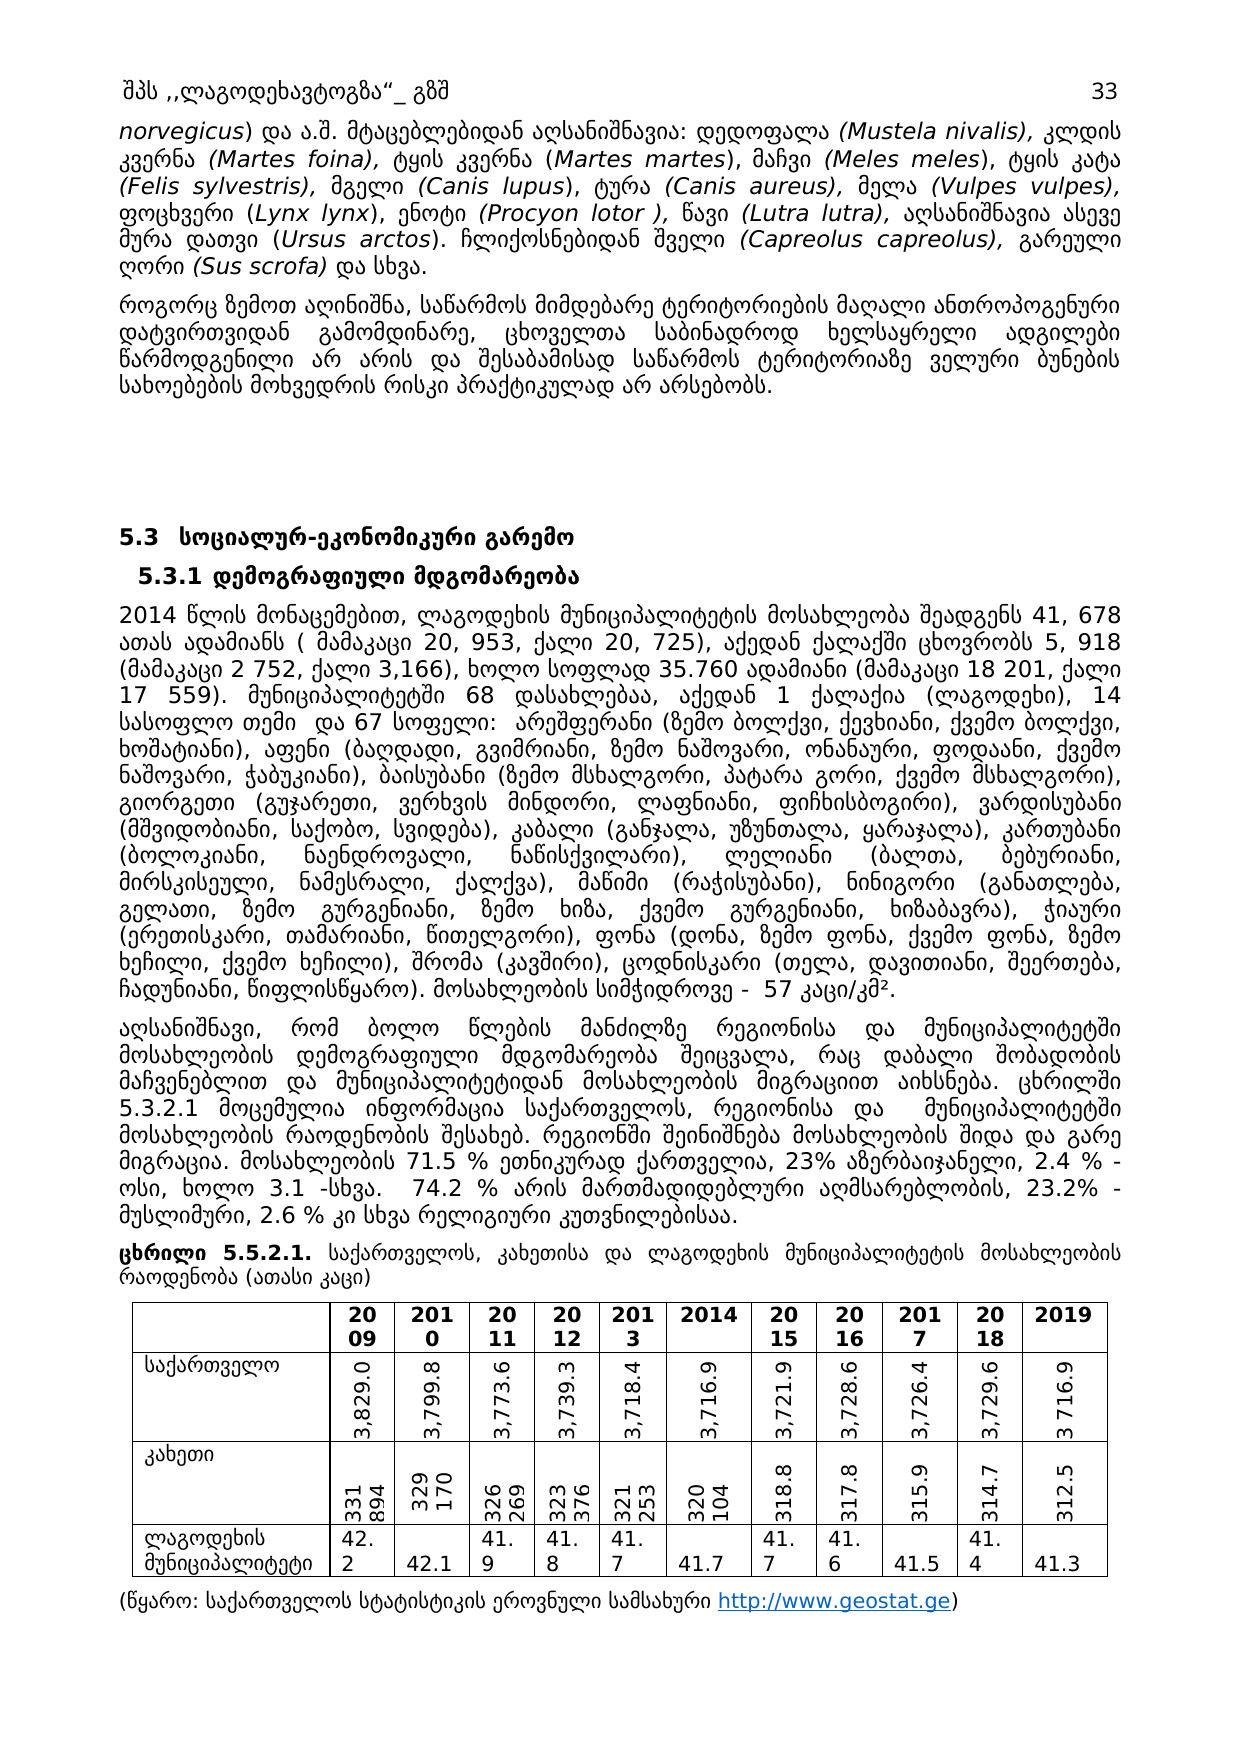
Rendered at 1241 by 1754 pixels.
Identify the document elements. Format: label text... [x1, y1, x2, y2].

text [118, 118, 1121, 280]
table_cell 331 894 [331, 1442, 394, 1524]
table_cell 42.2 [331, 1525, 394, 1576]
table_cell 41.9 [470, 1525, 534, 1576]
table_cell 3 716.9 [1023, 1353, 1107, 1441]
subtitle სოციალურ-ეკონომიკური გარემო [118, 524, 1122, 551]
text (წყარო: საქართველოს სტატისტიკის ეროვნული სამსახური http://www.geostat.ge) [118, 1589, 1122, 1614]
table_cell 41.7 [600, 1525, 666, 1576]
table_cell 41.7 [667, 1525, 751, 1576]
table_cell 329 170 [395, 1442, 469, 1524]
table_cell 3,739.3 [535, 1353, 599, 1441]
table_cell 41.3 [1023, 1525, 1107, 1576]
table_cell 3,829.0 [331, 1353, 394, 1441]
text 2014 წლის მონაცემებით, ლაგოდეხის მუნიციპალიტეტის მოსახლეობა შეადგენს 41, 678 ათას ადამიანს ( მამაკაცი 20, 953, ქალი 20, 725), აქედან ქალაქში ცხოვრობს 5, 918 (მამაკაცი 2 752, ქალი 3,166), ხოლო სოფლად 35.760 ადამიანი (მამაკაცი 18 201, ქალი 17 559). მუნიციპალიტეტში 68 დასახლებაა, აქედან 1 ქალაქია (ლაგოდეხი), 14 სასოფლო თემი და 67 სოფელი: არეშფერანი (ზემო ბოლქვი, ქევხიანი, ქვემო ბოლქვი, ხოშატიანი), აფენი (ბაღდადი, გვიმრიანი, ზემო ნაშოვარი, ონანაური, ფოდაანი, ქვემო ნაშოვარი, ჭაბუკიანი), ბაისუბანი (ზემო მსხალგორი, პატარა გორი, ქვემო მსხალგორი), გიორგეთი (გუჯარეთი, ვერხვის მინდორი, ლაფნიანი, ფიჩხისბოგირი), ვარდისუბანი (მშვიდობიანი, საქობო, სვიდება), კაბალი (განჯალა, უზუნთალა, ყარაჯალა), კართუბანი (ბოლოკიანი, ნაენდროვალი, ნაწისქვილარი), ლელიანი (ბალთა, ბებურიანი, მირსკისეული, ნამესრალი, ქალქვა), მაწიმი (რაჭისუბანი), ნინიგორი (განათლება, გელათი, ზემო გურგენიანი, ზემო ხიზა, ქვემო გურგენიანი, ხიზაბავრა), ჭიაური (ერეთისკარი, თამარიანი, წითელგორი), ფონა (დონა, ზემო ფონა, ქვემო ფონა, ზემო ხეჩილი, ქვემო ხეჩილი), შრომა (კავშირი), ცოდნისკარი (თელა, დავითიანი, შეერთება, ჩადუნიანი, წიფლისწყარო). მოსახლეობის სიმჭიდროვე - 57 კაცი/კმ². [118, 603, 1122, 1003]
text აღსანიშნავი, რომ ბოლო წლების მანძილზე რეგიონისა და მუნიციპალიტეტში მოსახლეობის დემოგრაფიული მდგომარეობა შეიცვალა, რაც დაბალი შობადობის მაჩვენებლით და მუნიციპალიტეტიდან მოსახლეობის მიგრაციით აიხსნება. ცხრილში 5.3.2.1 მოცემულია ინფორმაცია საქართველოს, რეგიონისა და მუნიციპალიტეტში მოსახლეობის რაოდენობის შესახებ. რეგიონში შეინიშნება მოსახლეობის შიდა და გარე მიგრაცია. მოსახლეობის 71.5 % ეთნიკურად ქართველია, 23% აზერბაიჯანელი, 2.4 % - ოსი, ხოლო 3.1 -სხვა. 74.2 % არის მართმადიდებლური აღმსარებლობის, 23.2% - მუსლიმური, 2.6 % კი სხვა რელიგიური კუთვნილებისაა. [118, 1015, 1122, 1228]
table_cell 41.4 [958, 1525, 1022, 1576]
table_cell 315.9 [883, 1442, 957, 1524]
table_cell 3,799.8 [395, 1353, 469, 1441]
table_header 2014 [667, 1303, 751, 1352]
table_cell 312.5 [1023, 1442, 1107, 1524]
table_cell 317.8 [817, 1442, 882, 1524]
subtitle დემოგრაფიული მდგომარეობა [137, 563, 1122, 590]
table_cell 320 104 [667, 1442, 751, 1524]
table_cell 3,773.6 [470, 1353, 534, 1441]
table_cell 41.5 [883, 1525, 957, 1576]
table_header 2017 [883, 1303, 957, 1352]
table_header 2012 [535, 1303, 599, 1352]
table_cell 314.7 [958, 1442, 1022, 1524]
table_cell 3,721.9 [752, 1353, 816, 1441]
table_cell 321 253 [600, 1442, 666, 1524]
table_cell 3,716.9 [667, 1353, 751, 1441]
table_cell 3,729.6 [958, 1353, 1022, 1441]
table_cell 3,718.4 [600, 1353, 666, 1441]
table_cell 41.8 [535, 1525, 599, 1576]
table_header 2009 [331, 1303, 394, 1352]
table_cell საქართველო [133, 1353, 329, 1441]
table_header 2011 [470, 1303, 534, 1352]
table_cell 41.6 [817, 1525, 882, 1576]
table_header 2019 [1023, 1303, 1107, 1352]
table_cell 3,726.4 [883, 1353, 957, 1441]
table_header [133, 1303, 329, 1352]
table_cell 326 269 [470, 1442, 534, 1524]
table_cell 3,728.6 [817, 1353, 882, 1441]
table_cell 318.8 [752, 1442, 816, 1524]
table_cell კახეთი [133, 1442, 329, 1524]
table_header 2016 [817, 1303, 882, 1352]
table_cell 41.7 [752, 1525, 816, 1576]
table_header 2010 [395, 1303, 469, 1352]
table_cell 42.1 [395, 1525, 469, 1576]
table_cell ლაგოდეხის მუნიციპალიტეტი [133, 1525, 329, 1576]
text როგორც ზემოთ აღინიშნა, საწარმოს მიმდებარე ტერიტორიების მაღალი ანთროპოგენური დატვირთვიდან გამომდინარე, ცხოველთა საბინადროდ ხელსაყრელი ადგილები წარმოდგენილი არ არის და შესაბამისად საწარმოს ტერიტორიაზე ველური ბუნების სახოებების მოხვედრის რისკი პრაქტიკულად არ არსებობს. [118, 292, 1121, 399]
table_header 2018 [958, 1303, 1022, 1352]
text ცხრილი 5.5.2.1. საქართველოს, კახეთისა და ლაგოდეხის მუნიციპალიტეტის მოსახლეობის რაოდენობა (ათასი კაცი) [118, 1241, 1122, 1289]
table_cell 323 376 [535, 1442, 599, 1524]
table_header 2013 [600, 1303, 666, 1352]
table_header 2015 [752, 1303, 816, 1352]
